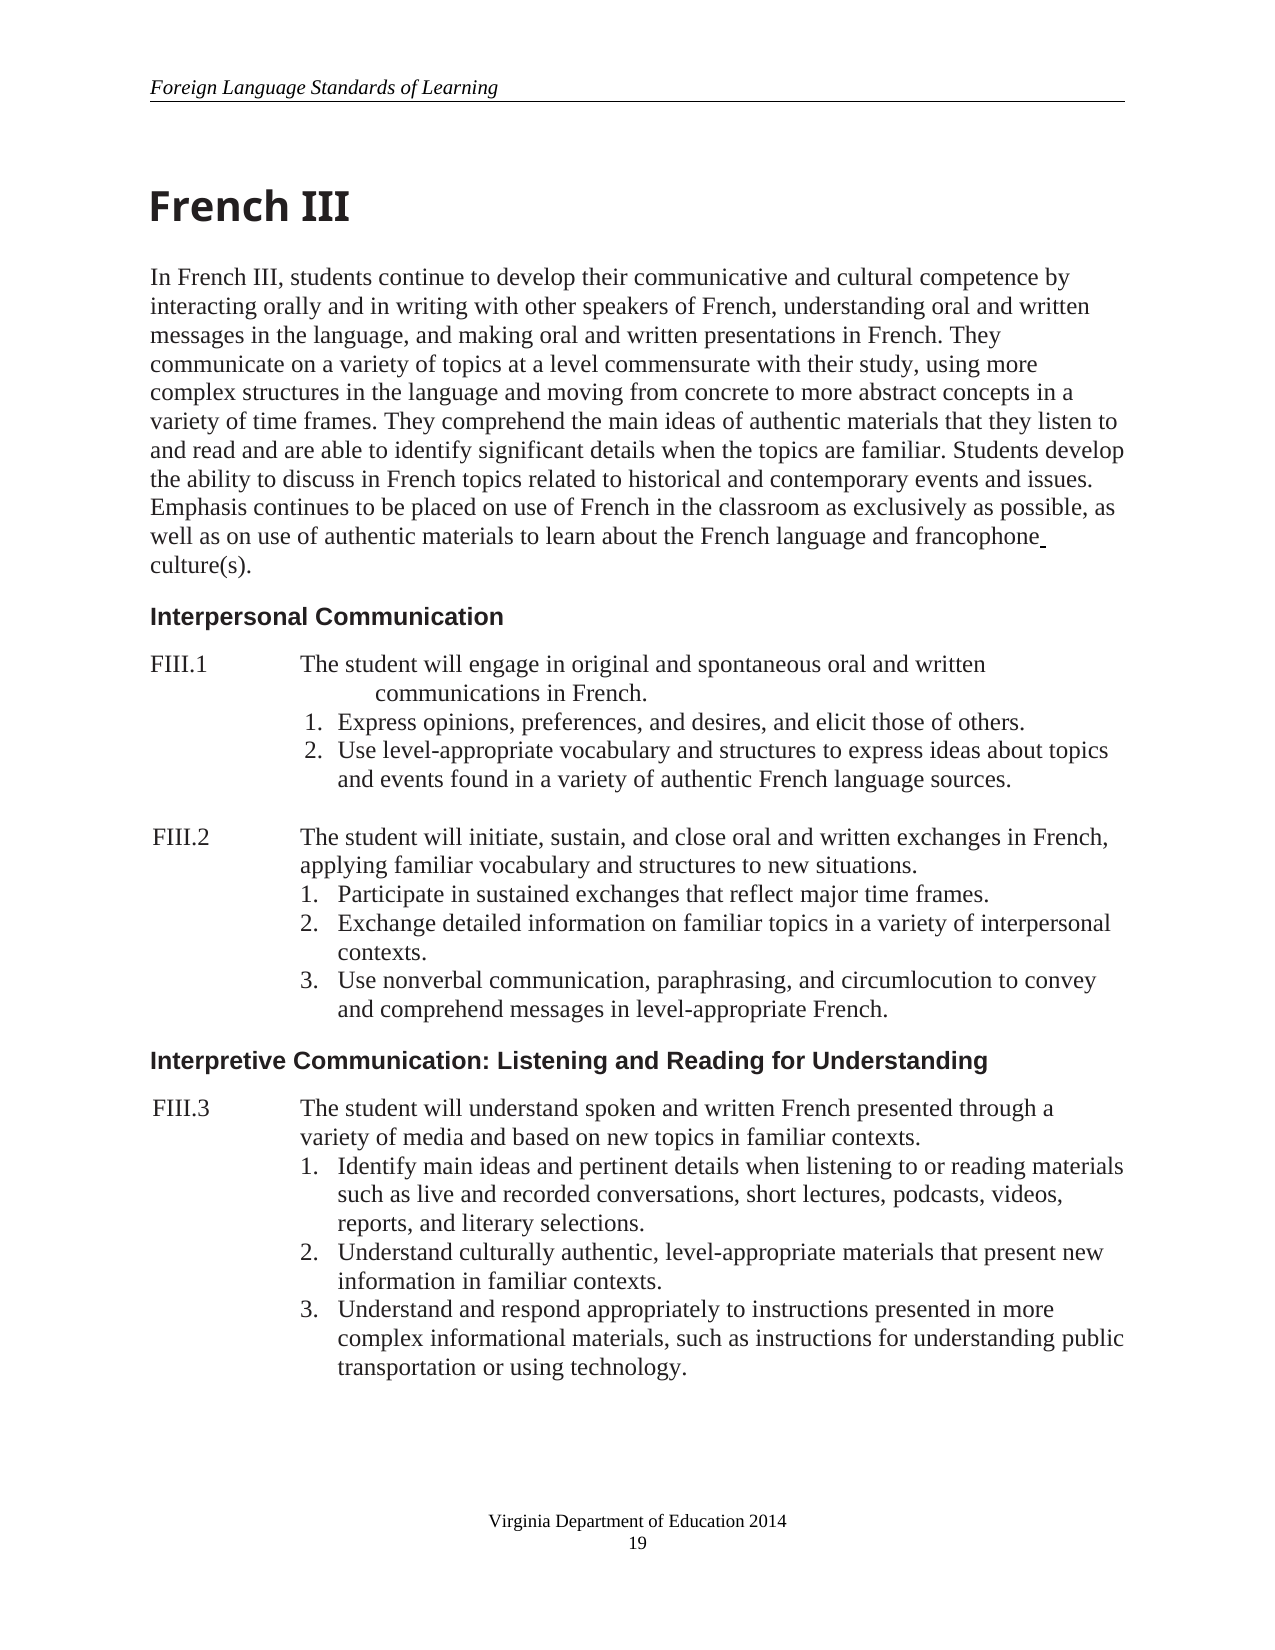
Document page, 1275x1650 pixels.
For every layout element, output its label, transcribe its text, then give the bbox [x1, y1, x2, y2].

text 1. Identify main ideas and pertinent details when listening to or reading materials such as live and recorded conversations, short lectures, podcasts, videos, reports, and literary selections. [300, 1151, 1125, 1237]
text 2. Exchange detailed information on familiar topics in a variety of interpersonal contexts. [300, 908, 1125, 965]
text 3. Use nonverbal communication, paraphrasing, and circumlocution to convey and comprehend messages in level-appropriate French. [300, 965, 1125, 1023]
text 2. Use level-appropriate vocabulary and structures to express ideas about topics and events found in a variety of authentic French language sources. [304, 735, 1125, 793]
text 2. Understand culturally authentic, level-appropriate materials that present new information in familiar contexts. [300, 1237, 1125, 1294]
text FIII.1 The student will engage in original and spontaneous oral and written communications in French. [150, 649, 1125, 707]
text 1. Express opinions, preferences, and desires, and elicit those of others. [304, 707, 1125, 735]
text FIII.2 The student will initiate, sustain, and close oral and written exchanges in French, applying familiar vocabulary and structures to new situations. [152, 822, 1125, 879]
text 3. Understand and respond appropriately to instructions presented in more complex informational materials, such as instructions for understanding public transportation or using technology. [300, 1294, 1125, 1381]
text French III [148, 177, 1125, 234]
text In French III, students continue to develop their communicative and cultural competence by interacting orally and in writing with other speakers of French, understanding oral and written messages in the language, and making oral and written presentations in French. They communicate on a variety of topics at a level commensurate with their study, using more complex structures in the language and moving from concrete to more abstract concepts in a variety of time frames. They comprehend the main ideas of authentic materials that they listen to and read and are able to identify significant details when the topics are familiar. Students develop the ability to discuss in French topics related to historical and contemporary events and issues. Emphasis continues to be placed on use of French in the classroom as exclusively as possible, as well as on use of authentic materials to learn about the French language and francophone culture(s). [150, 262, 1125, 579]
text FIII.3 The student will understand spoken and written French presented through a variety of media and based on new topics in familiar contexts. [152, 1093, 1125, 1151]
text 1. Participate in sustained exchanges that reflect major time frames. [300, 879, 1125, 908]
text Interpretive Communication: Listening and Reading for Understanding [150, 1046, 1125, 1074]
text Interpersonal Communication [150, 602, 1125, 630]
